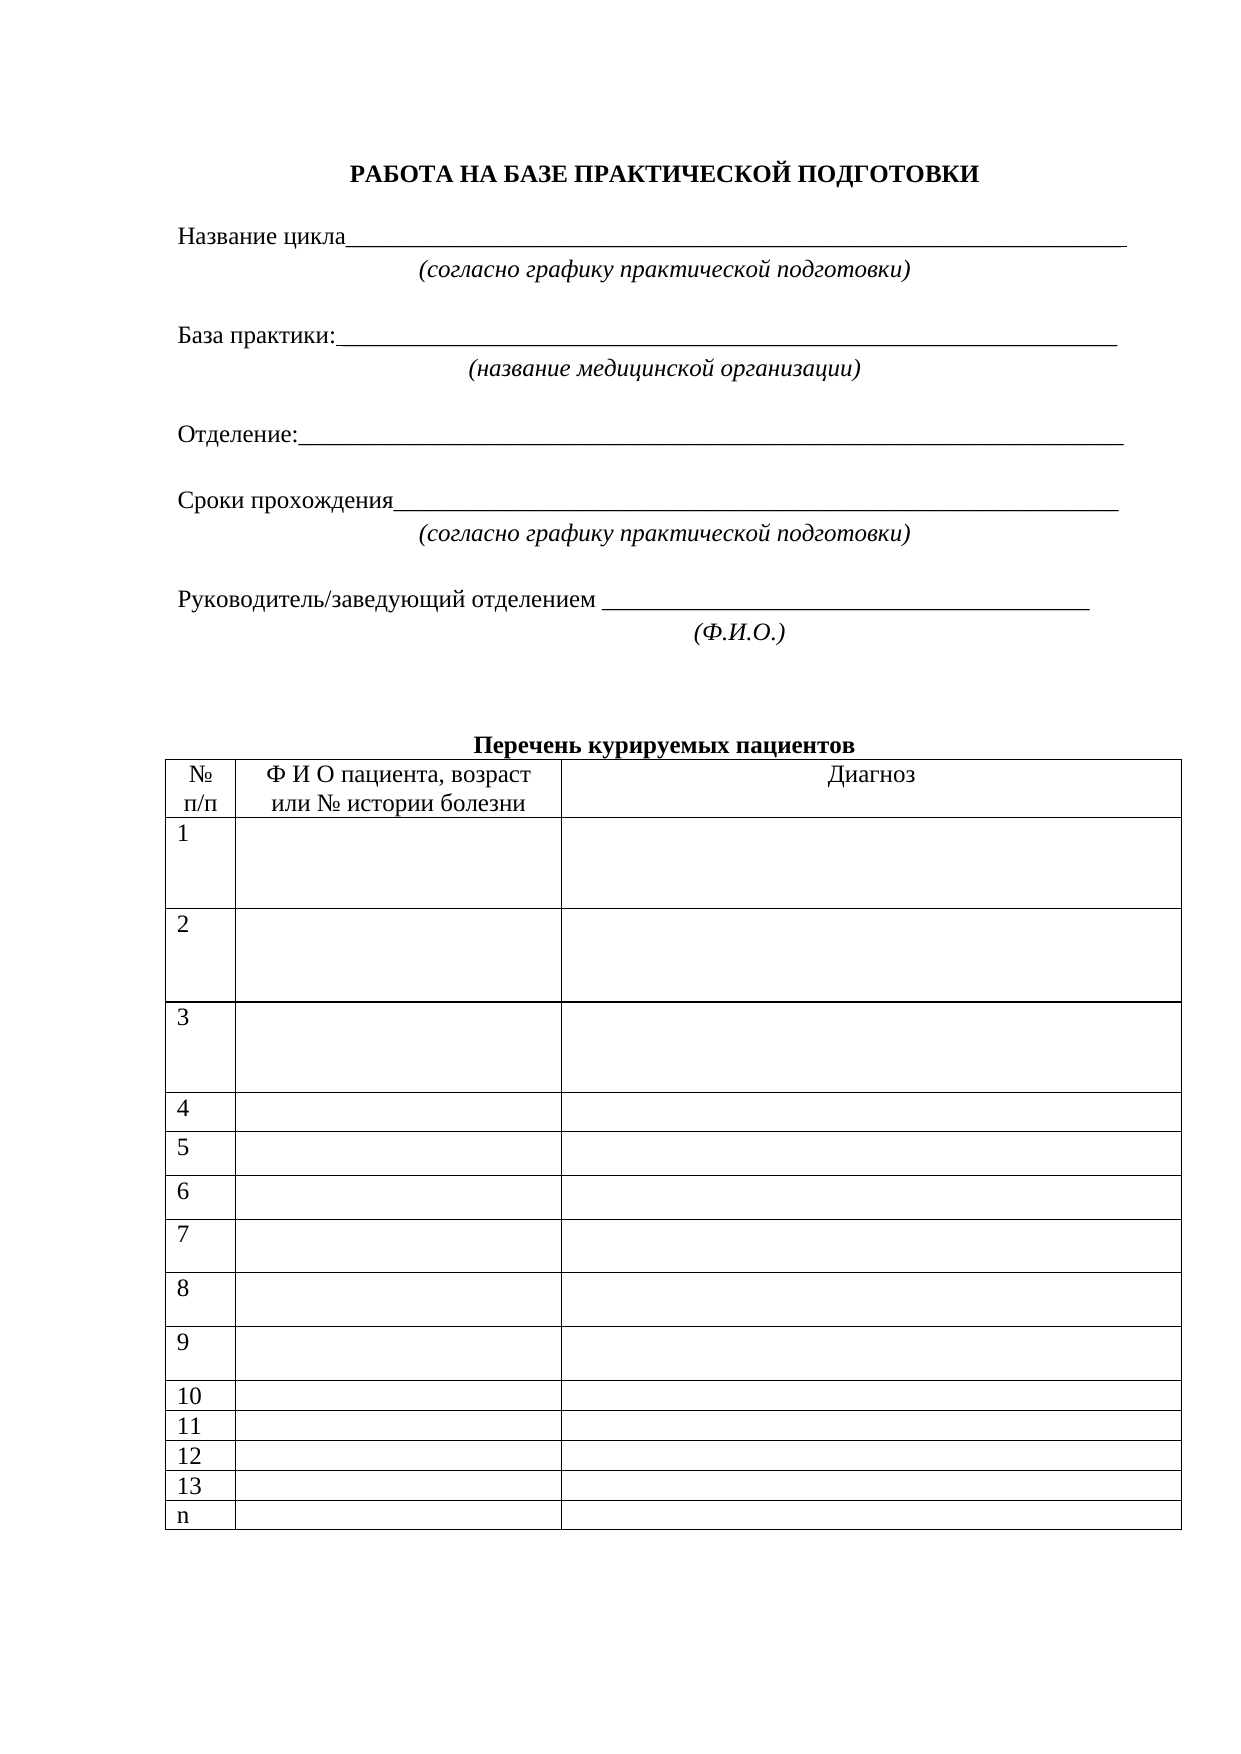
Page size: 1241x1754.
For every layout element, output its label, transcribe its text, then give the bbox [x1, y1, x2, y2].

table_cell 9 [166, 1327, 235, 1380]
text (название медицинской организации) [177, 353, 1152, 382]
table_cell 1 [166, 818, 235, 908]
table_cell [562, 1381, 1181, 1410]
table_header Ф И О пациента, возраст или № истории болезни [236, 760, 561, 817]
text (Ф.И.О.) [177, 617, 1152, 646]
table_cell [236, 1327, 561, 1380]
table_cell 2 [166, 909, 235, 1001]
text (согласно графику практической подготовки) [177, 518, 1152, 547]
table_cell [236, 909, 561, 1001]
text Перечень курируемых пациентов [177, 730, 1152, 758]
text Руководитель/заведующий отделением _______________________________________ [177, 584, 1152, 613]
table_cell 3 [166, 1003, 235, 1092]
table_cell [562, 1093, 1181, 1131]
table_cell 13 [166, 1471, 235, 1499]
table_cell 10 [166, 1381, 235, 1410]
table_cell 12 [166, 1441, 235, 1470]
text РАБОТА НА БАЗЕ ПРАКТИЧЕСКОЙ ПОДГОТОВКИ [177, 159, 1152, 188]
table_cell 5 [166, 1132, 235, 1175]
table_cell [562, 1501, 1181, 1529]
table_cell [236, 1501, 561, 1529]
table_cell n [166, 1501, 235, 1529]
table_cell [236, 818, 561, 908]
table_cell [562, 1471, 1181, 1499]
table_cell 11 [166, 1411, 235, 1440]
text База практики: ______________________________________________________________ [177, 320, 1152, 349]
table_cell [236, 1003, 561, 1092]
text (согласно графику практической подготовки) [177, 254, 1152, 283]
table_cell [562, 1176, 1181, 1218]
table_cell [562, 1273, 1181, 1326]
table_cell [236, 1132, 561, 1175]
table_cell [236, 1441, 561, 1470]
table_cell [562, 818, 1181, 908]
table_cell [236, 1381, 561, 1410]
text Название цикла______________________________________________________________ [177, 221, 1152, 249]
table_cell [236, 1176, 561, 1218]
table_cell [562, 1441, 1181, 1470]
table_cell [236, 1471, 561, 1499]
table_cell [562, 1003, 1181, 1092]
table_cell [236, 1411, 561, 1440]
table_cell 6 [166, 1176, 235, 1218]
table_cell 4 [166, 1093, 235, 1131]
table_cell 8 [166, 1273, 235, 1326]
table_cell [236, 1093, 561, 1131]
table_cell 7 [166, 1220, 235, 1272]
table_header № п/п [166, 760, 235, 817]
table_cell [562, 1132, 1181, 1175]
table_cell [562, 1220, 1181, 1272]
table_header Диагноз [562, 760, 1181, 817]
table_cell [562, 1411, 1181, 1440]
text Сроки прохождения__________________________________________________________ [177, 485, 1152, 514]
table_cell [236, 1273, 561, 1326]
table_cell [562, 1327, 1181, 1380]
text Отделение:__________________________________________________________________ [177, 419, 1152, 448]
table_cell [562, 909, 1181, 1001]
table_cell [236, 1220, 561, 1272]
